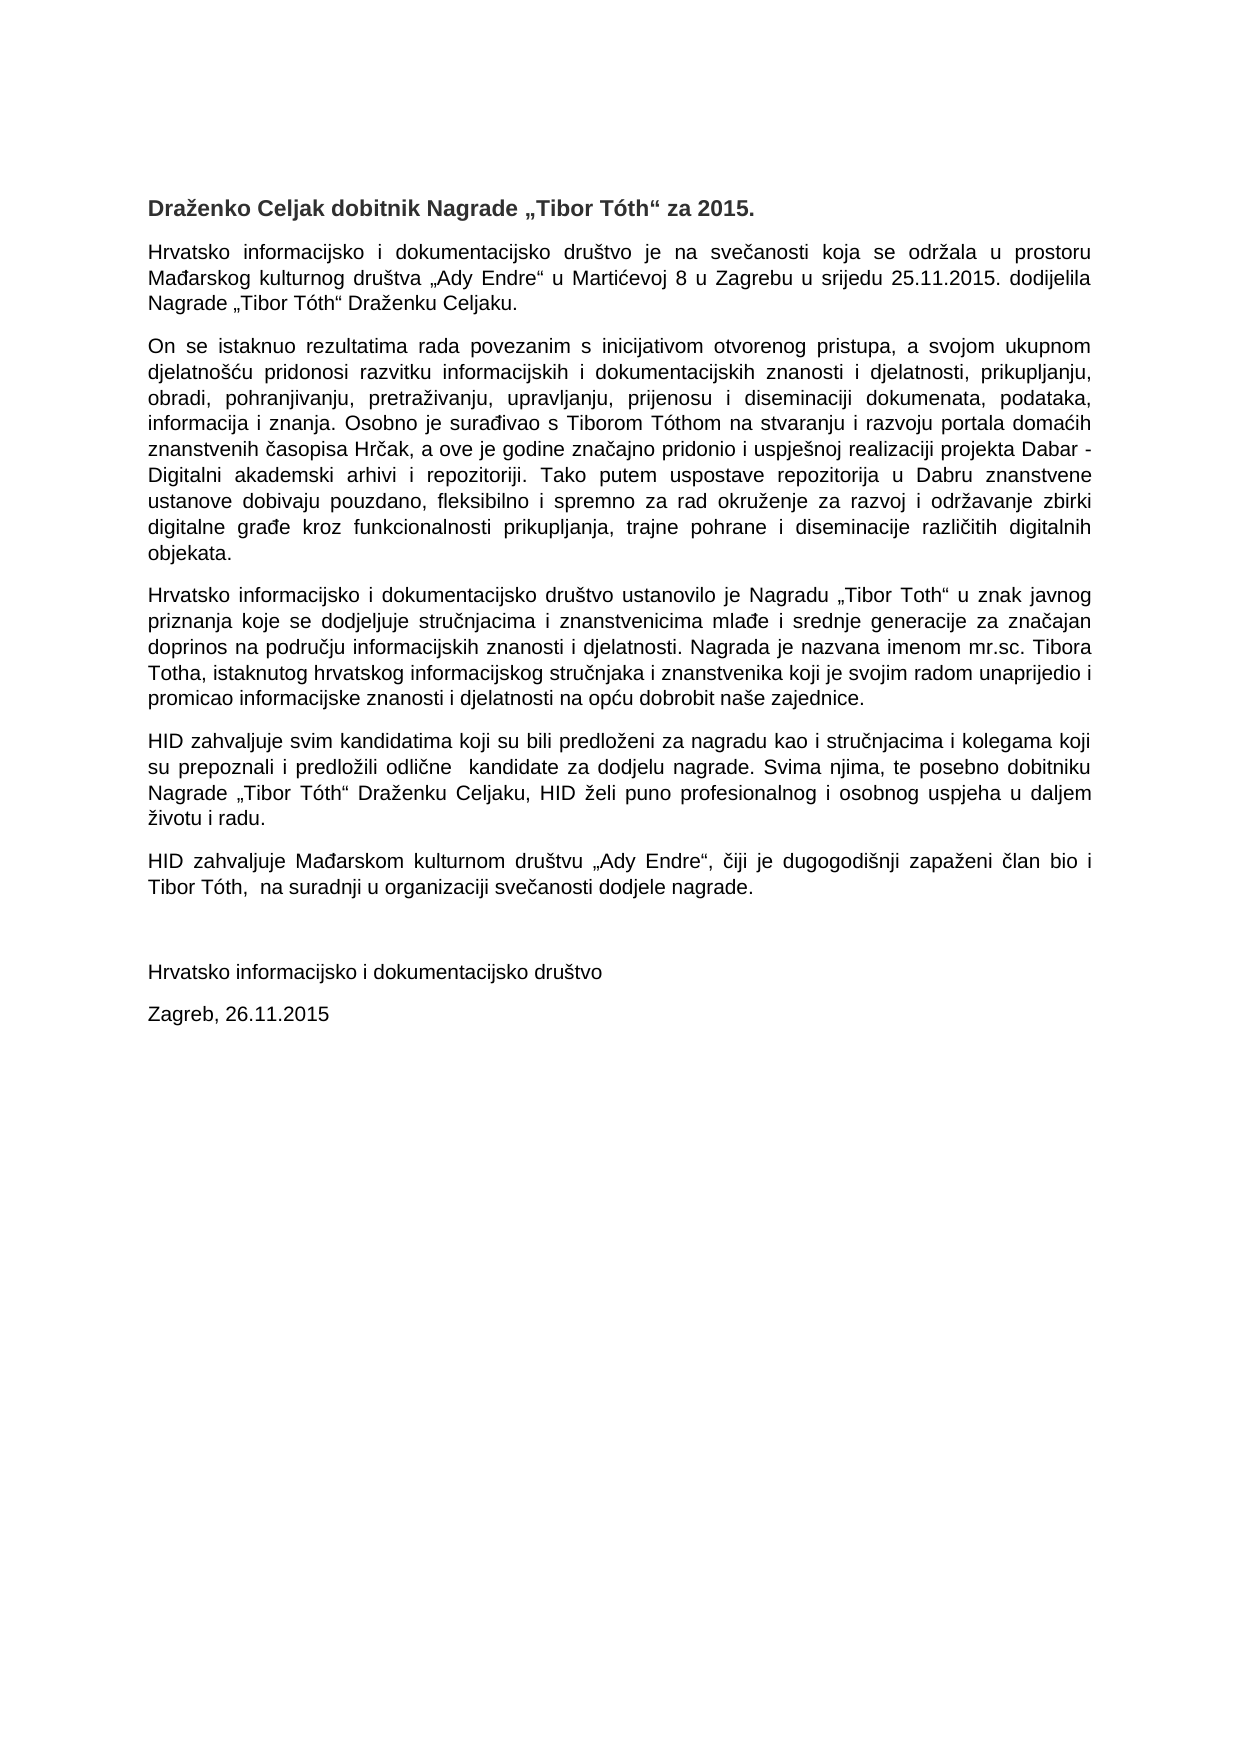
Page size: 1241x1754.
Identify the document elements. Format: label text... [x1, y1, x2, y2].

text Zagreb, 26.11.2015 [148, 1002, 1093, 1026]
text HID zahvaljuje Mađarskom kulturnom društvu „Ady Endre“, čiji je dugogodišnji zapaženi član bio i Tibor Tóth, na suradnji u organizaciji svečanosti dodjele nagrade. [148, 849, 1093, 898]
text HID zahvaljuje svim kandidatima koji su bili predloženi za nagradu kao i stručnjacima i kolegama koji su prepoznali i predložili odlične kandidate za dodjelu nagrade. Svima njima, te posebno dobitniku Nagrade „Tibor Tóth“ Draženku Celjaku, HID želi puno profesionalnog i osobnog uspjeha u daljem životu i radu. [148, 729, 1093, 830]
text Hrvatsko informacijsko i dokumentacijsko društvo je na svečanosti koja se održala u prostoru Mađarskog kulturnog društva „Ady Endre“ u Martićevoj 8 u Zagrebu u srijedu 25.11.2015. dodijelila Nagrade „Tibor Tóth“ Draženku Celjaku. [148, 239, 1093, 315]
text On se istaknuo rezultatima rada povezanim s inicijativom otvorenog pristupa, a svojom ukupnom djelatnošću pridonosi razvitku informacijskih i dokumentacijskih znanosti i djelatnosti, prikupljanju, obradi, pohranjivanju, pretraživanju, upravljanju, prijenosu i diseminaciji dokumenata, podataka, informacija i znanja. Osobno je surađivao s Tiborom Tóthom na stvaranju i razvoju portala domaćih znanstvenih časopisa Hrčak, a ove je godine značajno pridonio i uspješnoj realizaciji projekta Dabar - Digitalni akademski arhivi i repozitoriji. Tako putem uspostave repozitorija u Dabru znanstvene ustanove dobivaju pouzdano, fleksibilno i spremno za rad okruženje za razvoj i održavanje zbirki digitalne građe kroz funkcionalnosti prikupljanja, trajne pohrane i diseminacije različitih digitalnih objekata. [148, 334, 1093, 564]
text Draženko Celjak dobitnik Nagrade „Tibor Tóth“ za 2015. [148, 194, 1093, 221]
text Hrvatsko informacijsko i dokumentacijsko društvo ustanovilo je Nagradu „Tibor Toth“ u znak javnog priznanja koje se dodjeljuje stručnjacima i znanstvenicima mlađe i srednje generacije za značajan doprinos na području informacijskih znanosti i djelatnosti. Nagrada je nazvana imenom mr.sc. Tibora Totha, istaknutog hrvatskog informacijskog stručnjaka i znanstvenika koji je svojim radom unaprijedio i promicao informacijske znanosti i djelatnosti na opću dobrobit naše zajednice. [148, 583, 1093, 710]
text Hrvatsko informacijsko i dokumentacijsko društvo [148, 959, 1093, 983]
